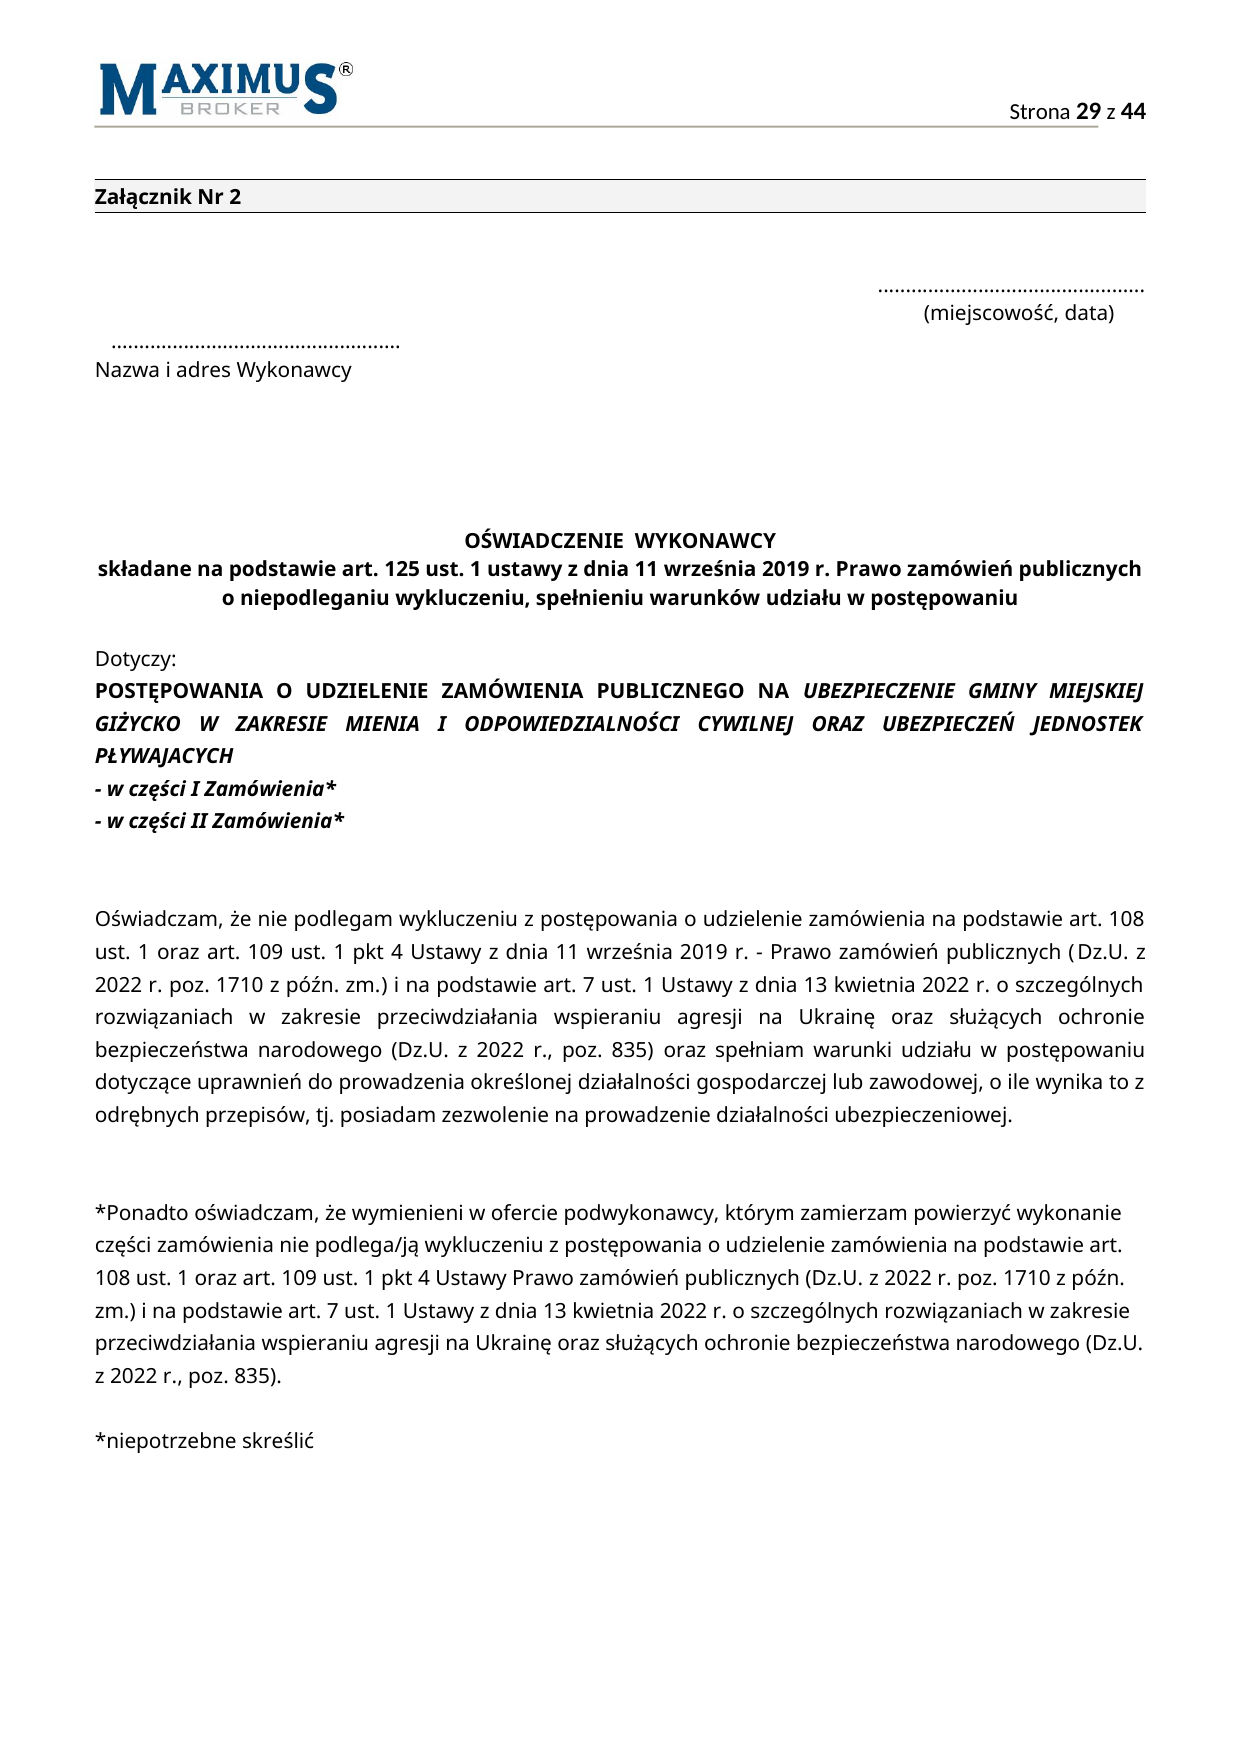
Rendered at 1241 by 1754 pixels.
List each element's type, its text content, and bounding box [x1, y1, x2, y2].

text Dotyczy: [94, 644, 1146, 672]
text POSTĘPOWANIA O UDZIELENIE ZAMÓWIENIA PUBLICZNEGO NA UBEZPIECZENIE GMINY MIEJSKIEJ GIŻYCKO W ZAKRESIE MIENIA I ODPOWIEDZIALNOŚCI CYWILNEJ ORAZ UBEZPIECZEŃ JEDNOSTEK PŁYWAJACYCH [94, 676, 1146, 770]
text OŚWIADCZENIE WYKONAWCY [94, 526, 1146, 554]
text Nazwa i adres Wykonawcy [94, 355, 1146, 383]
text - w części II Zamówienia* [94, 807, 1146, 835]
picture [94, 58, 359, 119]
text ................................................ [684, 270, 1146, 298]
subtitle Załącznik Nr 2 [94, 180, 1146, 213]
text - w części I Zamówienia* [94, 774, 1146, 802]
text składane na podstawie art. 125 ust. 1 ustawy z dnia 11 września 2019 r. Prawo zamówień publicznych o niepodleganiu wykluczeniu, spełnieniu warunków udziału w postępowaniu [94, 554, 1146, 611]
text .................................................... [94, 327, 437, 355]
text Oświadczam, że nie podlegam wykluczeniu z postępowania o udzielenie zamówienia na podstawie art. 108 ust. 1 oraz art. 109 ust. 1 pkt 4 Ustawy z dnia 11 września 2019 r. - Prawo zamówień publicznych (Dz.U. z 2022 r. poz. 1710 z późn. zm.) i na podstawie art. 7 ust. 1 Ustawy z dnia 13 kwietnia 2022 r. o szczególnych rozwiązaniach w zakresie przeciwdziałania wspieraniu agresji na Ukrainę oraz służących ochronie bezpieczeństwa narodowego (Dz.U. z 2022 r., poz. 835) oraz spełniam warunki udziału w postępowaniu dotyczące uprawnień do prowadzenia określonej działalności gospodarczej lub zawodowej, o ile wynika to z odrębnych przepisów, tj. posiadam zezwolenie na prowadzenie działalności ubezpieczeniowej. [94, 904, 1146, 1128]
text *Ponadto oświadczam, że wymienieni w ofercie podwykonawcy, którym zamierzam powierzyć wykonanie części zamówienia nie podlega/ją wykluczeniu z postępowania o udzielenie zamówienia na podstawie art. 108 ust. 1 oraz art. 109 ust. 1 pkt 4 Ustawy Prawo zamówień publicznych (Dz.U. z 2022 r. poz. 1710 z późn. zm.) i na podstawie art. 7 ust. 1 Ustawy z dnia 13 kwietnia 2022 r. o szczególnych rozwiązaniach w zakresie przeciwdziałania wspieraniu agresji na Ukrainę oraz służących ochronie bezpieczeństwa narodowego (Dz.U. z 2022 r., poz. 835). [94, 1198, 1146, 1389]
text (miejscowość, data) [833, 298, 1146, 327]
text *niepotrzebne skreślić [94, 1426, 1146, 1454]
